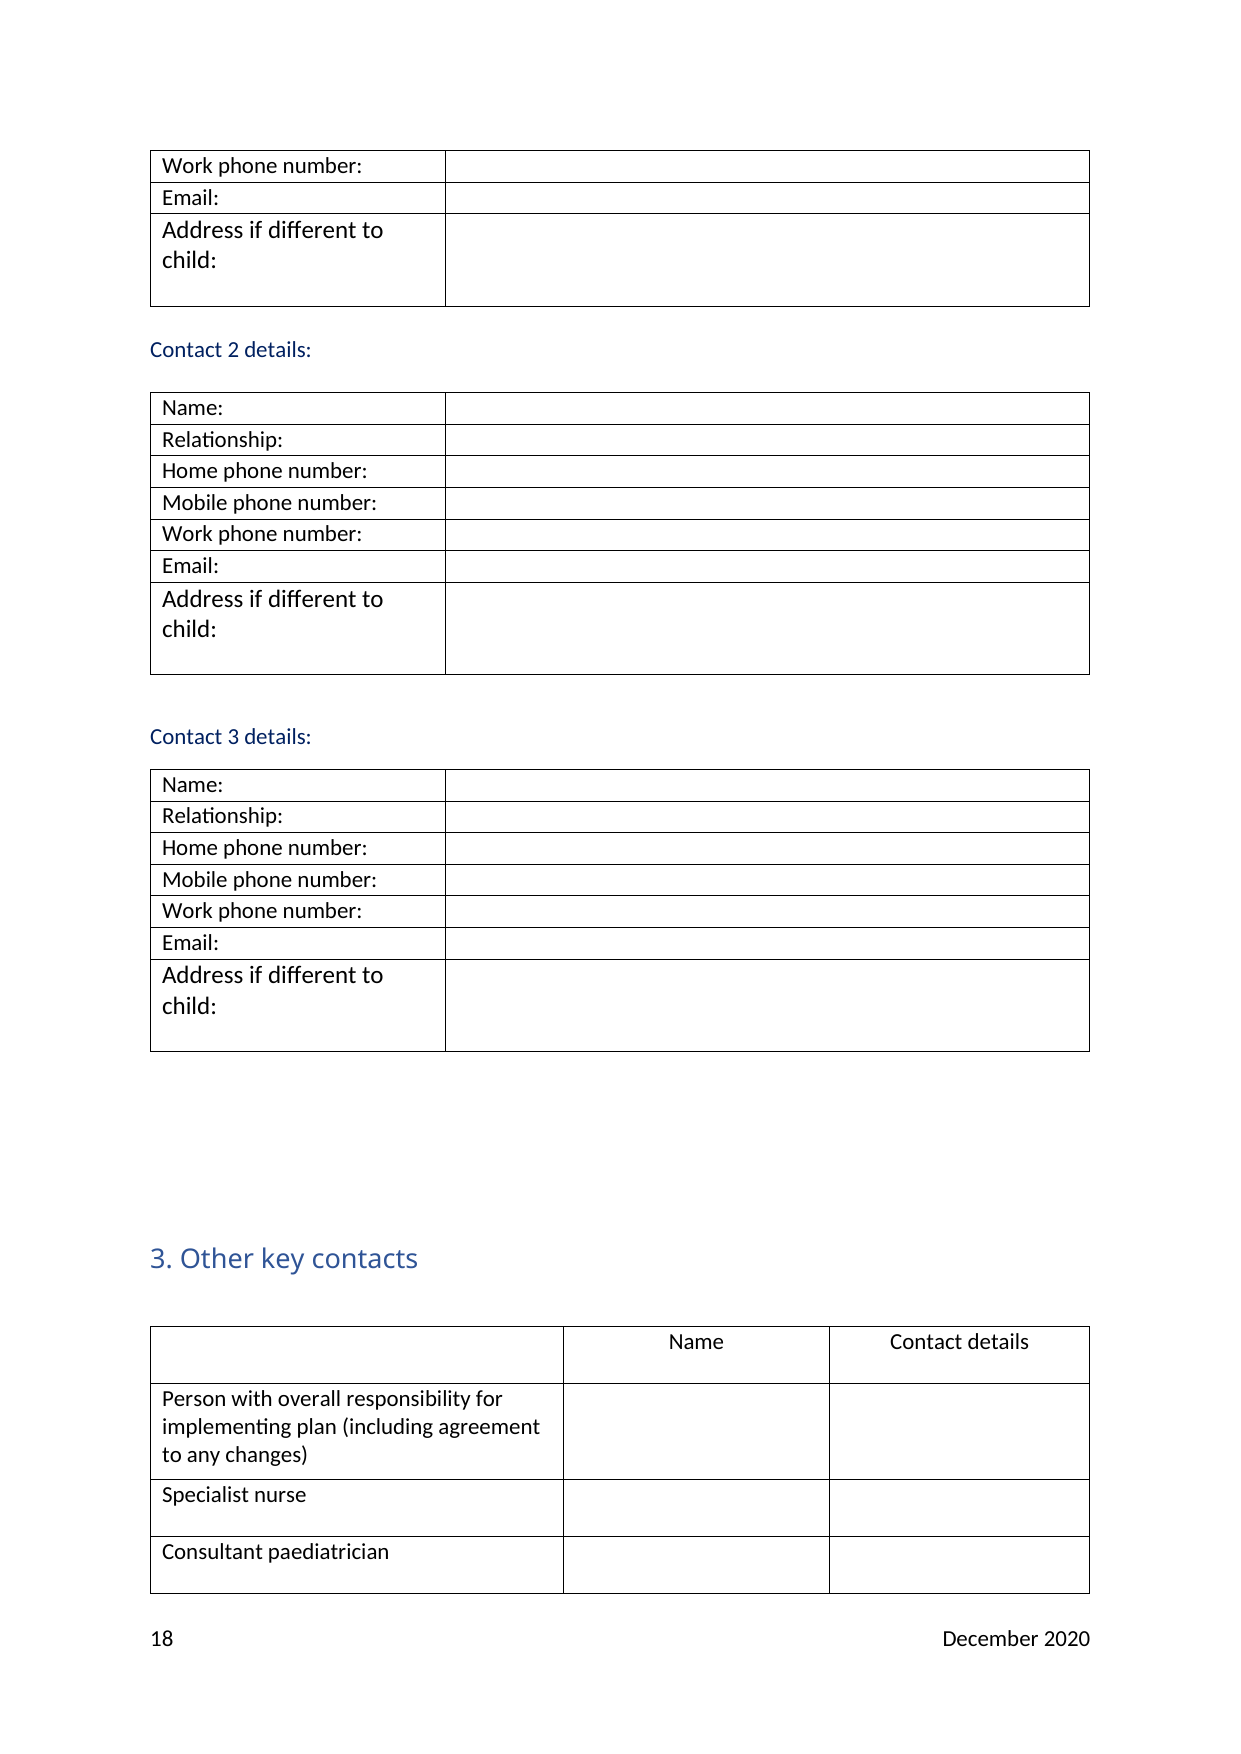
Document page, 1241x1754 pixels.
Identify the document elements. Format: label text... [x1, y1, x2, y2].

table_cell Address if different to child: [151, 583, 445, 674]
table_header Contact details [830, 1327, 1089, 1383]
table_cell [446, 928, 1089, 958]
table_cell Address if different to child: [151, 960, 445, 1051]
table_cell Home phone number: [151, 456, 445, 487]
table_cell [446, 960, 1089, 1051]
table_cell [564, 1480, 829, 1536]
table_cell Relationship: [151, 802, 445, 832]
table_cell Mobile phone number: [151, 488, 445, 518]
table_header [151, 1327, 563, 1383]
table_cell Work phone number: [151, 151, 445, 182]
table_cell [446, 183, 1089, 213]
table_cell Specialist nurse [151, 1480, 563, 1536]
table_cell Email: [151, 928, 445, 958]
table_cell Address if different to child: [151, 214, 445, 306]
table_header [446, 393, 1089, 424]
table_cell [446, 456, 1089, 487]
table_cell [830, 1537, 1089, 1593]
table_cell Relationship: [151, 425, 445, 455]
table_cell Person with overall responsibility for implementing plan (including agreement to any changes) [151, 1384, 563, 1479]
table_cell [446, 214, 1089, 306]
table_cell Work phone number: [151, 896, 445, 927]
table_cell Work phone number: [151, 520, 445, 550]
table_header [446, 770, 1089, 801]
table_header Name [564, 1327, 829, 1383]
table_cell Email: [151, 183, 445, 213]
table_cell Email: [151, 551, 445, 582]
table_cell [446, 896, 1089, 927]
table_cell [564, 1384, 829, 1479]
table_header Name: [151, 770, 445, 801]
table_header Name: [151, 393, 445, 424]
table_cell [830, 1480, 1089, 1536]
table_cell [446, 151, 1089, 182]
table_cell [830, 1384, 1089, 1479]
table_cell [446, 425, 1089, 455]
text Contact 2 details: [150, 336, 1090, 363]
table_cell [446, 802, 1089, 832]
table_cell [446, 833, 1089, 864]
table_cell [446, 488, 1089, 518]
text Contact 3 details: [150, 722, 1090, 750]
table_cell [446, 551, 1089, 582]
table_cell Consultant paediatrician [151, 1537, 563, 1593]
table_cell [446, 865, 1089, 895]
table_cell [446, 583, 1089, 674]
table_cell Mobile phone number: [151, 865, 445, 895]
table_cell [446, 520, 1089, 550]
table_cell [564, 1537, 829, 1593]
table_cell Home phone number: [151, 833, 445, 864]
subtitle 3. Other key contacts [150, 1239, 1090, 1276]
